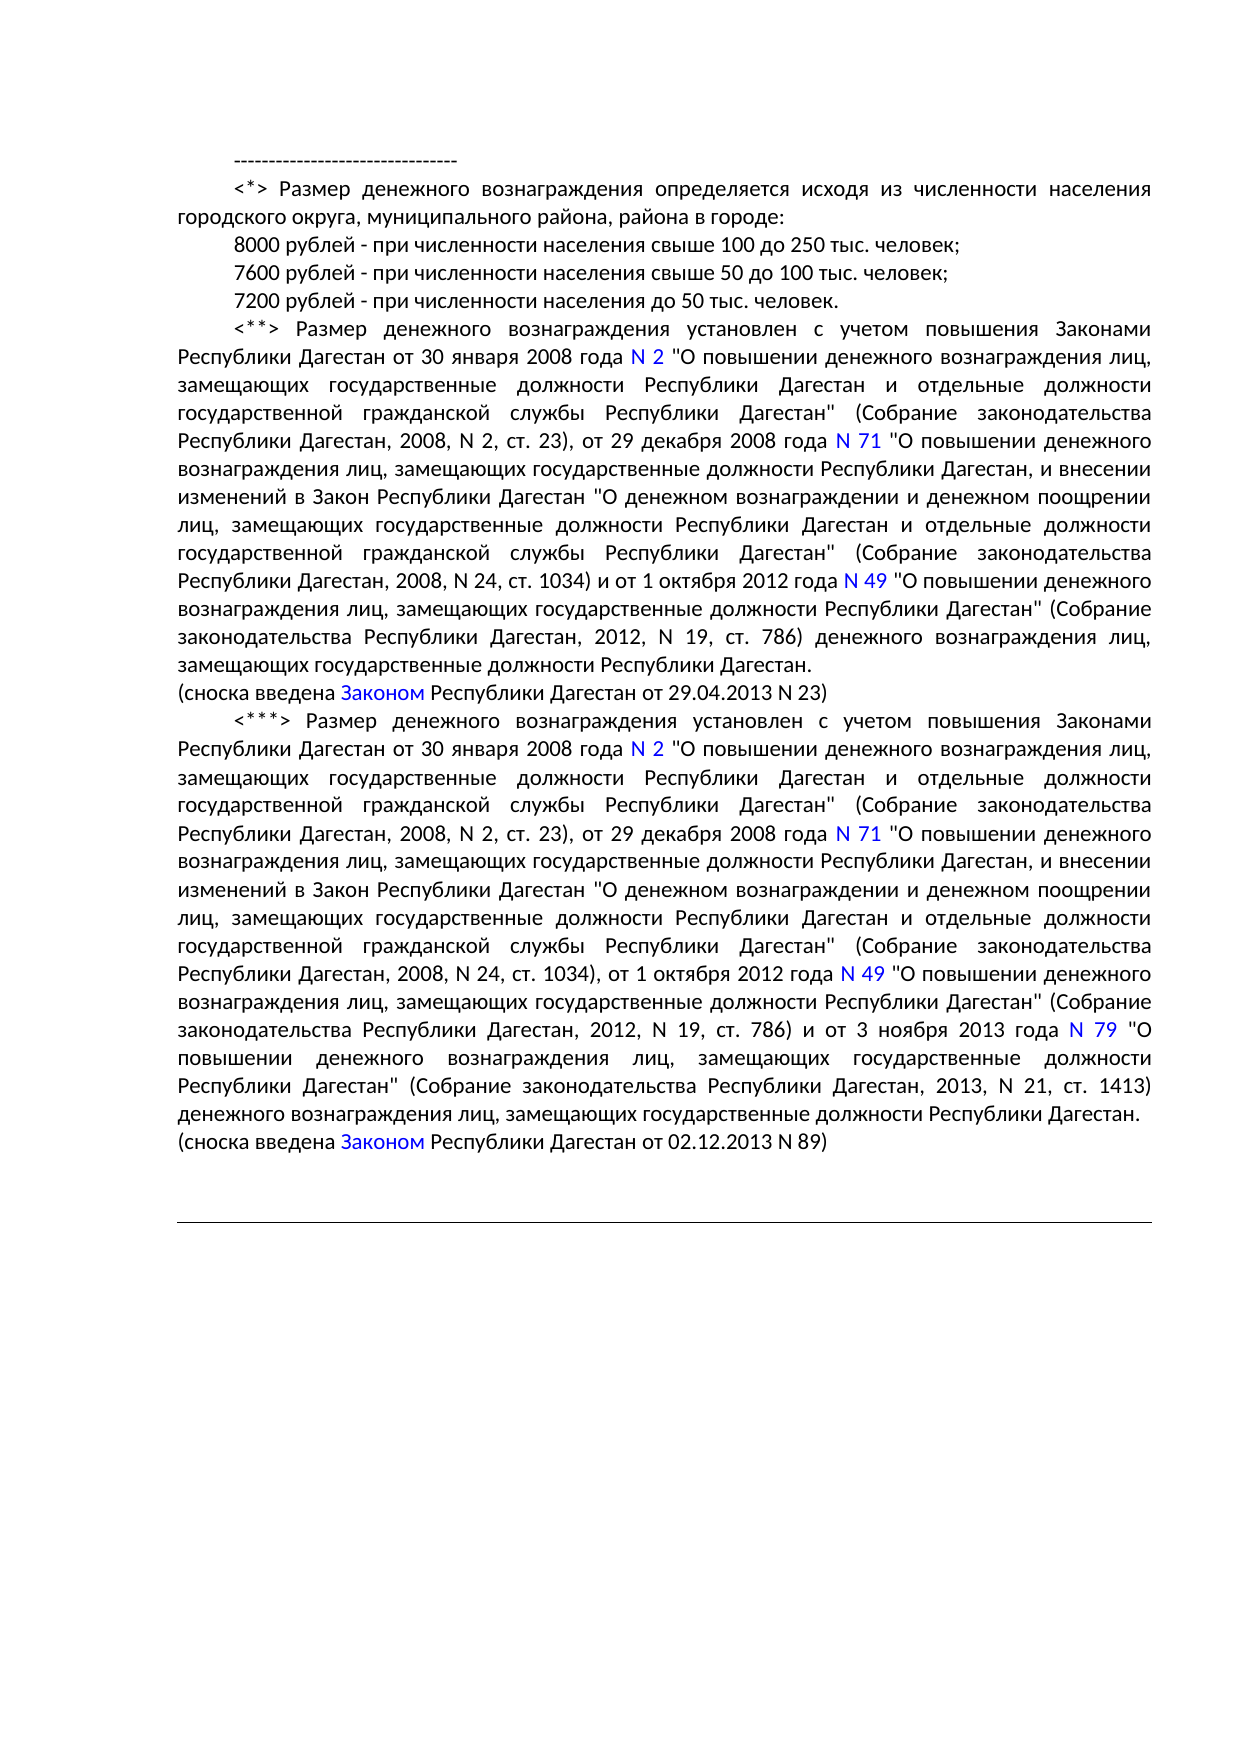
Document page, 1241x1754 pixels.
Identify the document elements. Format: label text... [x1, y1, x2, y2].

text <*> Размер денежного вознаграждения определяется исходя из численности населения городского округа, муниципального района, района в городе: [177, 174, 1152, 230]
text <***> Размер денежного вознаграждения установлен с учетом повышения Законами Республики Дагестан от 30 января 2008 года N 2 "О повышении денежного вознаграждения лиц, замещающих государственные должности Республики Дагестан и отдельные должности государственной гражданской службы Республики Дагестан" (Собрание законодательства Республики Дагестан, 2008, N 2, ст. 23), от 29 декабря 2008 года N 71 "О повышении денежного вознаграждения лиц, замещающих государственные должности Республики Дагестан, и внесении изменений в Закон Республики Дагестан "О денежном вознаграждении и денежном поощрении лиц, замещающих государственные должности Республики Дагестан и отдельные должности государственной гражданской службы Республики Дагестан" (Собрание законодательства Республики Дагестан, 2008, N 24, ст. 1034), от 1 октября 2012 года N 49 "О повышении денежного вознаграждения лиц, замещающих государственные должности Республики Дагестан" (Собрание законодательства Республики Дагестан, 2012, N 19, ст. 786) и от 3 ноября 2013 года N 79 "О повышении денежного вознаграждения лиц, замещающих государственные должности Республики Дагестан" (Собрание законодательства Республики Дагестан, 2013, N 21, ст. 1413) денежного вознаграждения лиц, замещающих государственные должности Республики Дагестан. [177, 707, 1152, 1127]
text <**> Размер денежного вознаграждения установлен с учетом повышения Законами Республики Дагестан от 30 января 2008 года N 2 "О повышении денежного вознаграждения лиц, замещающих государственные должности Республики Дагестан и отдельные должности государственной гражданской службы Республики Дагестан" (Собрание законодательства Республики Дагестан, 2008, N 2, ст. 23), от 29 декабря 2008 года N 71 "О повышении денежного вознаграждения лиц, замещающих государственные должности Республики Дагестан, и внесении изменений в Закон Республики Дагестан "О денежном вознаграждении и денежном поощрении лиц, замещающих государственные должности Республики Дагестан и отдельные должности государственной гражданской службы Республики Дагестан" (Собрание законодательства Республики Дагестан, 2008, N 24, ст. 1034) и от 1 октября 2012 года N 49 "О повышении денежного вознаграждения лиц, замещающих государственные должности Республики Дагестан" (Собрание законодательства Республики Дагестан, 2012, N 19, ст. 786) денежного вознаграждения лиц, замещающих государственные должности Республики Дагестан. [177, 314, 1152, 678]
text 8000 рублей - при численности населения свыше 100 до 250 тыс. человек; [177, 230, 1152, 258]
text (сноска введена Законом Республики Дагестан от 02.12.2013 N 89) [177, 1127, 1152, 1155]
text 7200 рублей - при численности населения до 50 тыс. человек. [177, 286, 1152, 314]
text -------------------------------- [177, 146, 1152, 174]
text (сноска введена Законом Республики Дагестан от 29.04.2013 N 23) [177, 678, 1152, 707]
text 7600 рублей - при численности населения свыше 50 до 100 тыс. человек; [177, 258, 1152, 286]
